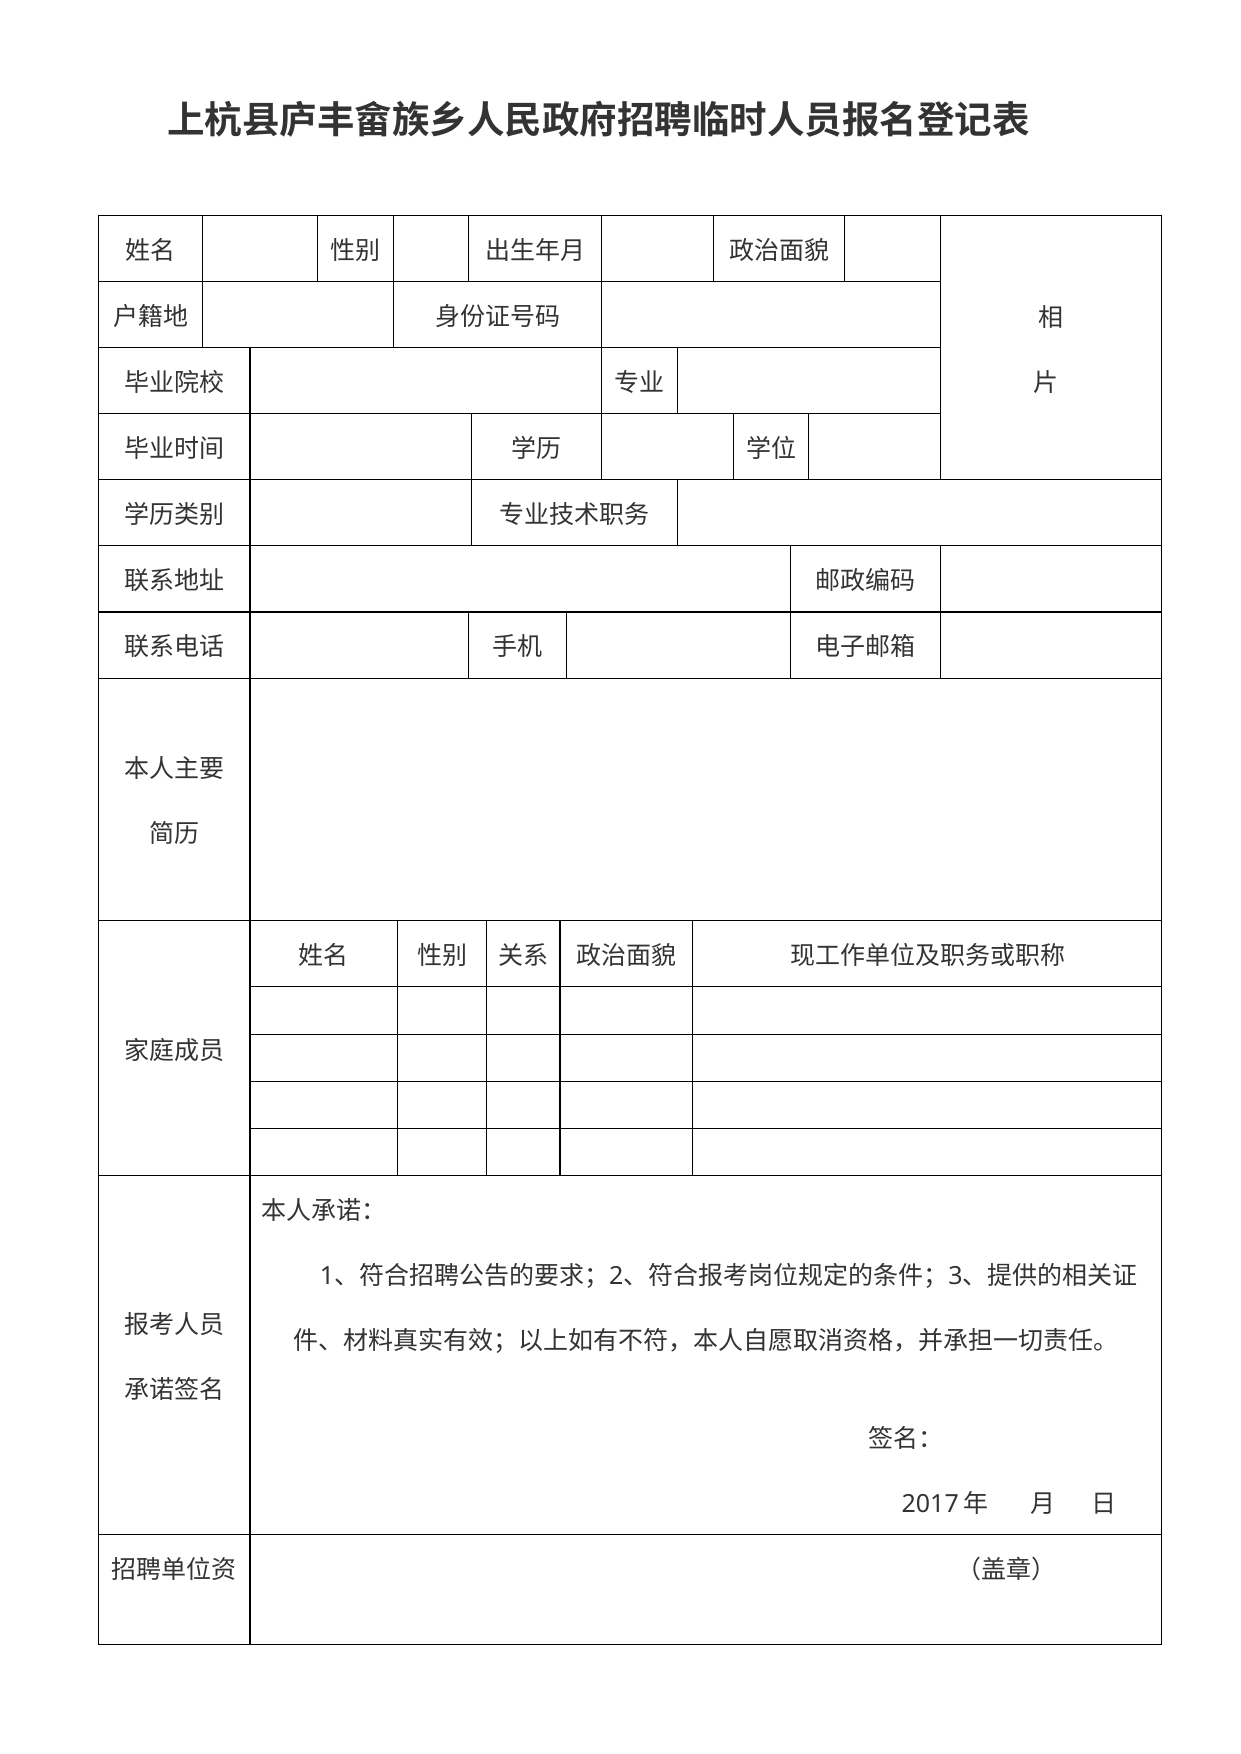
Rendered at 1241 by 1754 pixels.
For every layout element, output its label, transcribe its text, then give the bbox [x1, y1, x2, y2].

table_cell 报考人员 承诺签名 [99, 1176, 249, 1534]
table_cell [693, 1035, 1161, 1081]
table_cell 本人承诺： 1、符合招聘公告的要求；2、符合报考岗位规定的条件；3、提供的相关证件、材料真实有效；以上如有不符，本人自愿取消资格，并承担一切责任。 签名： 2017年 月 日 [251, 1176, 1161, 1534]
table_cell [693, 987, 1161, 1033]
table_cell [251, 414, 471, 479]
table_cell [251, 546, 790, 611]
table_cell 毕业时间 [99, 414, 249, 479]
table_cell [251, 1129, 397, 1175]
table_cell [561, 1082, 692, 1128]
table_cell 联系电话 [99, 613, 249, 677]
table_cell [251, 1035, 397, 1081]
table_cell [203, 282, 393, 347]
table_cell 家庭成员 [99, 921, 249, 1175]
table_cell 手机 [469, 613, 566, 677]
table_cell [561, 987, 692, 1033]
table_cell 邮政编码 [791, 546, 940, 611]
table_header 相 片 [941, 216, 1161, 479]
table_cell 户籍地 [99, 282, 202, 347]
table_cell 专业 [602, 348, 677, 413]
table_cell [251, 679, 1161, 920]
table_header 出生年月 [469, 216, 601, 281]
table_header [394, 216, 468, 281]
table_cell [602, 282, 940, 347]
table_cell 毕业院校 [99, 348, 249, 413]
table_cell [398, 1082, 486, 1128]
table_cell [561, 1129, 692, 1175]
table_cell [809, 414, 940, 479]
table_cell [941, 546, 1161, 611]
table_cell [567, 613, 790, 677]
table_cell [251, 1082, 397, 1128]
table_cell [398, 987, 486, 1033]
table_cell [487, 1129, 559, 1175]
table_cell 性别 [398, 921, 486, 986]
table_header 姓名 [99, 216, 202, 281]
table_cell 现工作单位及职务或职称 [693, 921, 1161, 986]
table_cell 学位 [734, 414, 808, 479]
table_cell [251, 613, 468, 677]
table_cell 本人主要 简历 [99, 679, 249, 920]
table_cell [487, 1035, 559, 1081]
table_cell [678, 480, 1161, 545]
table_cell [693, 1129, 1161, 1175]
text 上杭县庐丰畲族乡人民政府招聘临时人员报名登记表 [103, 85, 1093, 150]
table_cell [678, 348, 940, 413]
table_header [203, 216, 317, 281]
table_cell [602, 414, 733, 479]
table_header 政治面貌 [714, 216, 844, 281]
table_cell [693, 1082, 1161, 1128]
table_cell [561, 1035, 692, 1081]
table_cell 政治面貌 [561, 921, 692, 986]
table_cell [487, 987, 559, 1033]
table_cell 学历 [472, 414, 601, 479]
table_header 性别 [318, 216, 393, 281]
table_cell 招聘单位资格审查意见 [99, 1535, 249, 1644]
table_cell [398, 1035, 486, 1081]
table_cell [251, 480, 471, 545]
table_cell （盖章） 2017年 月 日 [251, 1535, 1161, 1644]
table_cell [487, 1082, 559, 1128]
table_cell [398, 1129, 486, 1175]
table_header [845, 216, 940, 281]
table_cell [251, 987, 397, 1033]
table_cell [251, 348, 601, 413]
table_cell [941, 613, 1161, 677]
table_cell 关系 [487, 921, 559, 986]
table_cell 身份证号码 [394, 282, 601, 347]
table_cell 联系地址 [99, 546, 249, 611]
table_cell 姓名 [251, 921, 397, 986]
table_header [602, 216, 713, 281]
table_cell 学历类别 [99, 480, 249, 545]
table_cell 电子邮箱 [791, 613, 940, 677]
table_cell 专业技术职务 [472, 480, 677, 545]
